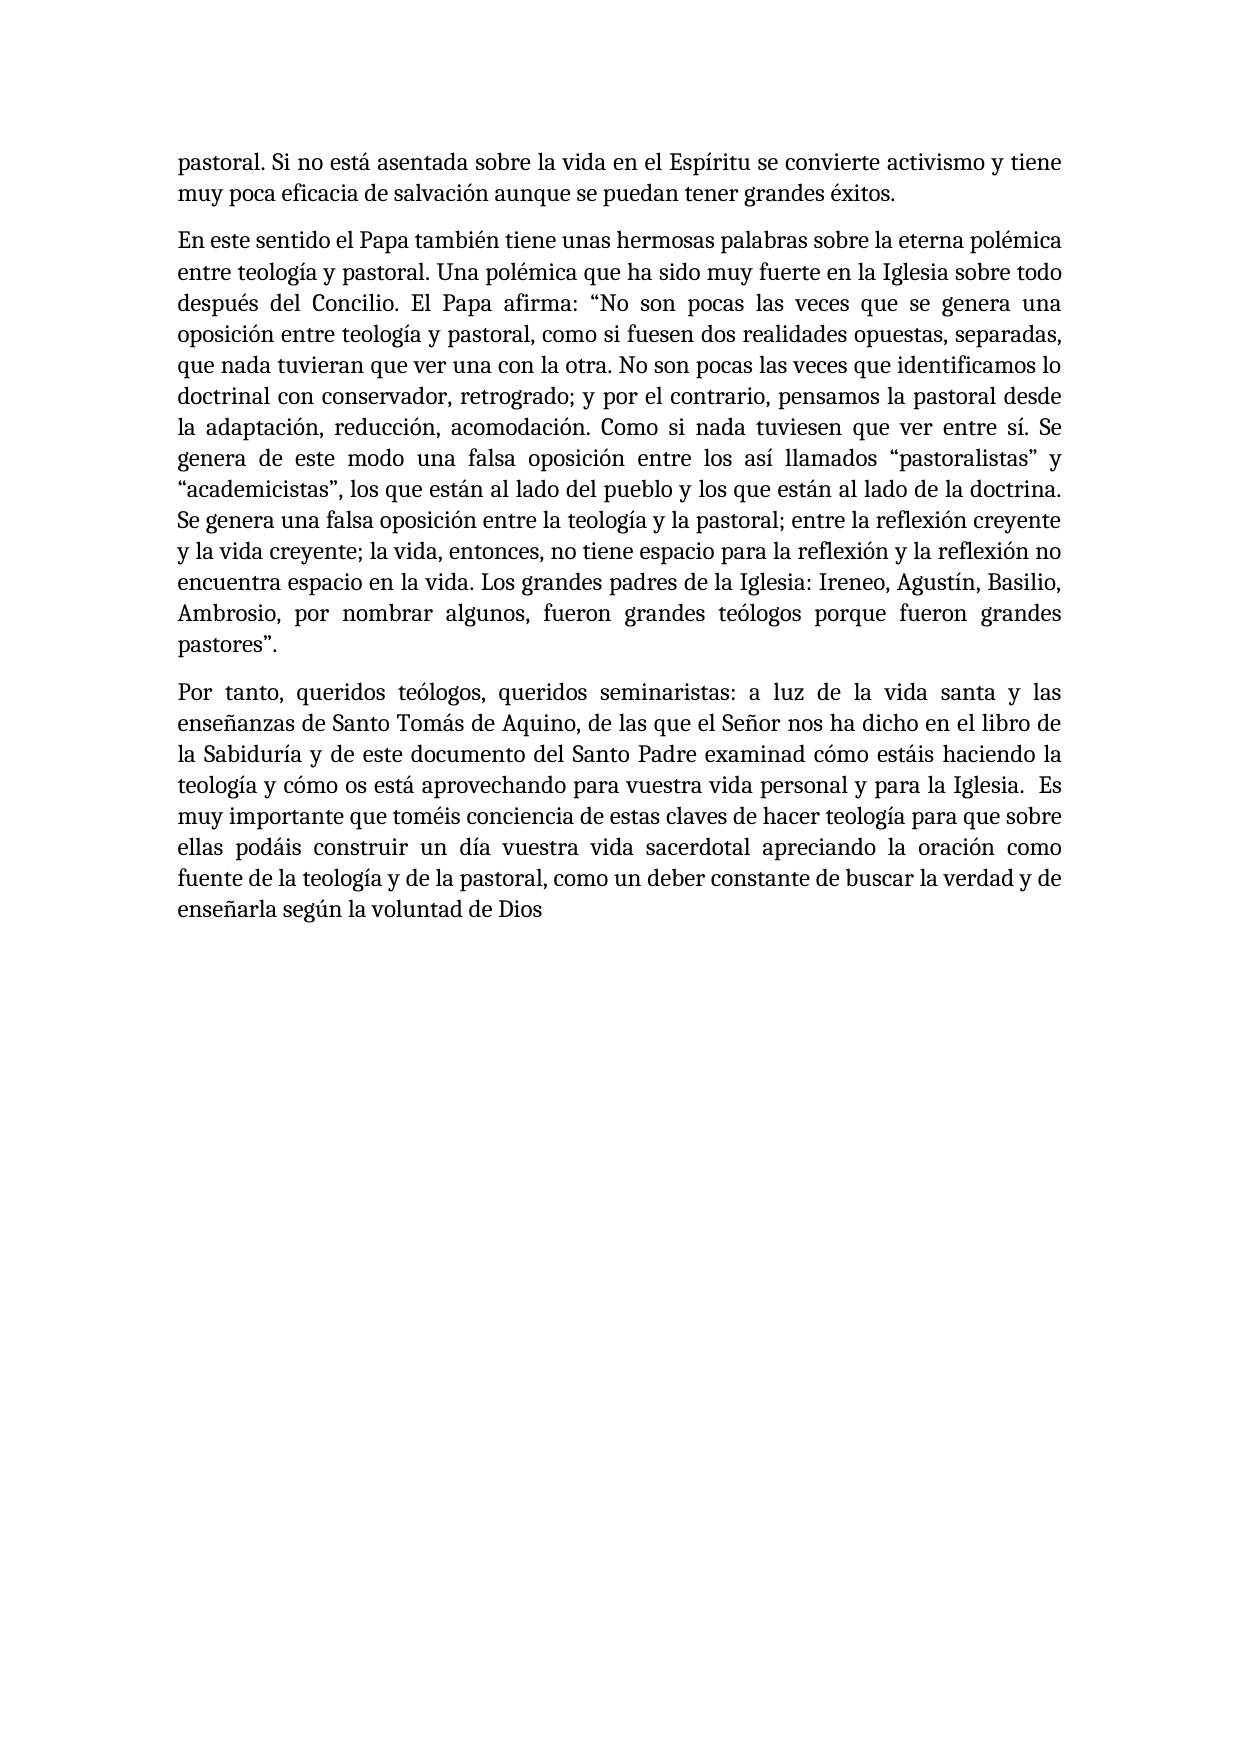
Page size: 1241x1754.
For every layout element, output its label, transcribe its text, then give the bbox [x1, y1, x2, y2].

text En este sentido el Papa también tiene unas hermosas palabras sobre la eterna polémica entre teología y pastoral. Una polémica que ha sido muy fuerte en la Iglesia sobre todo después del Concilio. El Papa afirma: “No son pocas las veces que se genera una oposición entre teología y pastoral, como si fuesen dos realidades opuestas, separadas, que nada tuvieran que ver una con la otra. No son pocas las veces que identificamos lo doctrinal con conservador, retrogrado; y por el contrario, pensamos la pastoral desde la adaptación, reducción, acomodación. Como si nada tuviesen que ver entre sí. Se genera de este modo una falsa oposición entre los así llamados “pastoralistas” y “academicistas”, los que están al lado del pueblo y los que están al lado de la doctrina. Se genera una falsa oposición entre la teología y la pastoral; entre la reflexión creyente y la vida creyente; la vida, entonces, no tiene espacio para la reflexión y la reflexión no encuentra espacio en la vida. Los grandes padres de la Iglesia: Ireneo, Agustín, Basilio, Ambrosio, por nombrar algunos, fueron grandes teólogos porque fueron grandes pastores”. [177, 226, 1063, 659]
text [177, 148, 1063, 207]
text Por tanto, queridos teólogos, queridos seminaristas: a luz de la vida santa y las enseñanzas de Santo Tomás de Aquino, de las que el Señor nos ha dicho en el libro de la Sabiduría y de este documento del Santo Padre examinad cómo estáis haciendo la teología y cómo os está aprovechando para vuestra vida personal y para la Iglesia. Es muy importante que toméis conciencia de estas claves de hacer teología para que sobre ellas podáis construir un día vuestra vida sacerdotal apreciando la oración como fuente de la teología y de la pastoral, como un deber constante de buscar la verdad y de enseñarla según la voluntad de Dios [177, 678, 1063, 924]
